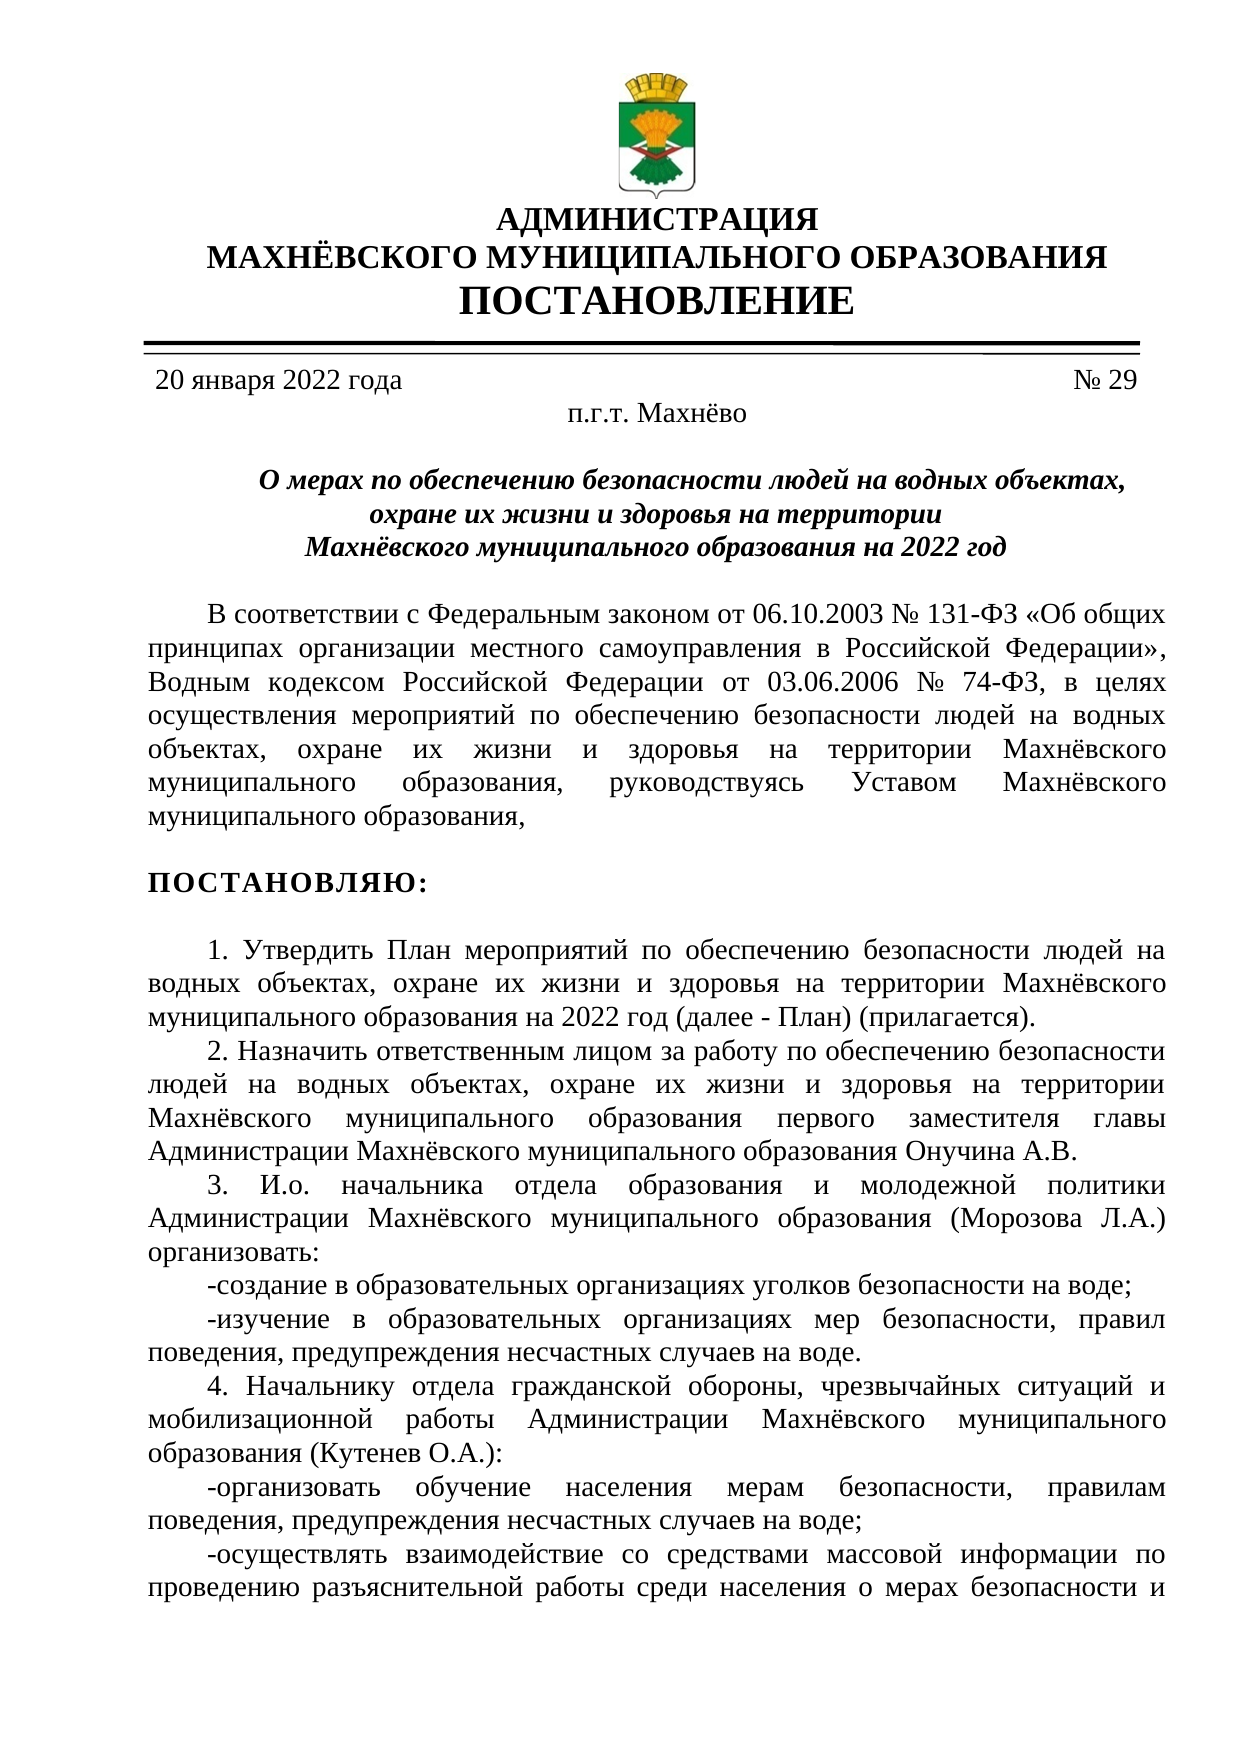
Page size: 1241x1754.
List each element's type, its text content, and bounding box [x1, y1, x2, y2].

text 1. Утвердить План мероприятий по обеспечению безопасности людей на водных объектах, охране их жизни и здоровья на территории Махнёвского муниципального образования на 2022 год (далее - План) (прилагается). [148, 932, 1167, 1033]
text О мерах по обеспечению безопасности людей на водных объектах, охране их жизни и здоровья на территории Махнёвского муниципального образования на 2022 год [148, 462, 1167, 563]
text ПОСТАНОВЛЯЮ: [148, 865, 1167, 898]
text -организовать обучение населения мерам безопасности, правилам поведения, предупреждения несчастных случаев на воде; [148, 1469, 1167, 1536]
text В соответствии с Федеральным законом от 06.10.2003 № 131-ФЗ «Об общих принципах организации местного самоуправления в Российской Федерации», Водным кодексом Российской Федерации от 03.06.2006 № 74-ФЗ, в целях осуществления мероприятий по обеспечению безопасности людей на водных объектах, охране их жизни и здоровья на территории Махнёвского муниципального образования, руководствуясь Уставом Махнёвского муниципального образования, [148, 597, 1167, 831]
text -изучение в образовательных организациях мер безопасности, правил поведения, предупреждения несчастных случаев на воде. [148, 1301, 1167, 1368]
text ПОСТАНОВЛЕНИЕ [148, 276, 1167, 323]
text -создание в образовательных организациях уголков безопасности на воде; [148, 1267, 1167, 1301]
text 20 января 2022 года № 29 [148, 362, 1167, 395]
text 4. Начальнику отдела гражданской обороны, чрезвычайных ситуаций и мобилизационной работы Администрации Махнёвского муниципального образования (Кутенев О.А.): [148, 1368, 1167, 1469]
text 3. И.о. начальника отдела образования и молодежной политики Администрации Махнёвского муниципального образования (Морозова Л.А.) организовать: [148, 1167, 1167, 1267]
text 2. Назначить ответственным лицом за работу по обеспечению безопасности людей на водных объектах, охране их жизни и здоровья на территории Махнёвского муниципального образования первого заместителя главы Администрации Махнёвского муниципального образования Онучина А.В. [148, 1033, 1167, 1167]
text п.г.т. Махнёво [148, 395, 1167, 429]
picture [618, 73, 696, 199]
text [148, 1536, 1167, 1603]
text АДМИНИСТРАЦИЯ [148, 199, 1167, 237]
text МАХНЁВСКОГО МУНИЦИПАЛЬНОГО ОБРАЗОВАНИЯ [148, 237, 1167, 276]
